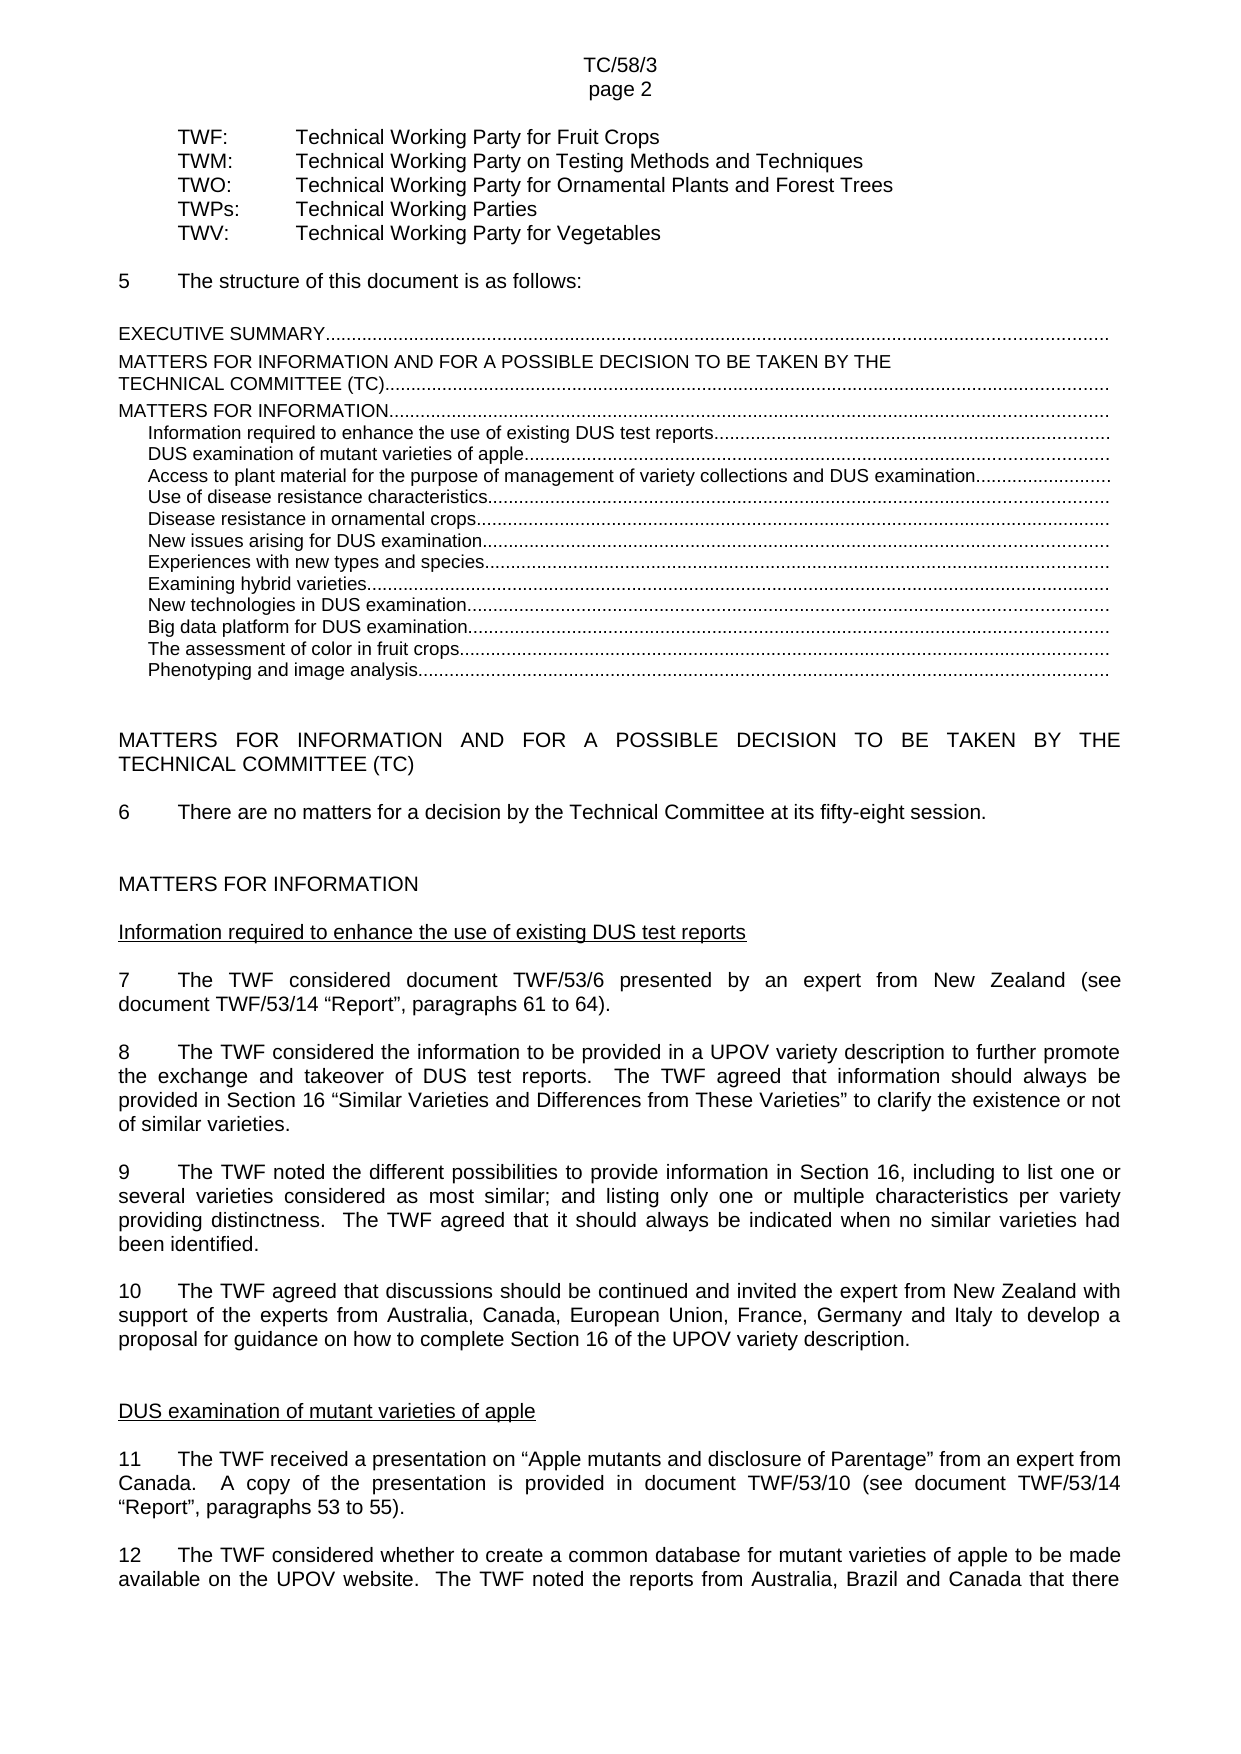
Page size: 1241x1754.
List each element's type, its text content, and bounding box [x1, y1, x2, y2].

text TWV: Technical Working Party for Vegetables [118, 221, 1122, 245]
text Matters for information 2 [118, 400, 974, 422]
text The TWF received a presentation on “Apple mutants and disclosure of Parentage” from an expert from Canada. A copy of the presentation is provided in document TWF/53/10 (see document TWF/53/14 “Report”, paragraphs 53 to 55). [118, 1447, 1122, 1519]
text Information required to enhance the use of existing DUS test reports 2 [148, 422, 1033, 443]
text Access to plant material for the purpose of management of variety collections and DUS examination 3 [148, 465, 1033, 486]
text TWM: Technical Working Party on Testing Methods and Techniques [118, 149, 1122, 173]
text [118, 1543, 1122, 1591]
text Matters for information [118, 872, 1122, 896]
text TWO: Technical Working Party for Ornamental Plants and Forest Trees [118, 173, 1122, 197]
text TWPs: Technical Working Parties [118, 197, 1122, 221]
text TWF: Technical Working Party for Fruit Crops [118, 125, 1122, 149]
text Big data platform for DUS examination 4 [148, 616, 1033, 637]
text Phenotyping and image analysis 4 [148, 659, 1033, 680]
text New technologies in DUS examination 4 [148, 594, 1033, 616]
text New issues arising for DUS examination 3 [148, 529, 1033, 551]
text The structure of this document is as follows: [118, 269, 1122, 293]
text There are no matters for a decision by the Technical Committee at its fifty-eight session. [118, 800, 1122, 824]
text The TWF noted the different possibilities to provide information in Section 16, including to list one or several varieties considered as most similar; and listing only one or multiple characteristics per variety providing distinctness. The TWF agreed that it should always be indicated when no similar varieties had been identified. [118, 1159, 1122, 1255]
text The TWF agreed that discussions should be continued and invited the expert from New Zealand with support of the experts from Australia, Canada, European Union, France, Germany and Italy to develop a proposal for guidance on how to complete Section 16 of the UPOV variety description. [118, 1279, 1122, 1351]
subtitle DUS examination of mutant varieties of apple [118, 1399, 1122, 1423]
text Matters for information and for a possible decision to be taken by the Technical Committee (TC) 2 [118, 351, 974, 394]
text The TWF considered the information to be provided in a UPOV variety description to further promote the exchange and takeover of DUS test reports. The TWF agreed that information should always be provided in Section 16 “Similar Varieties and Differences from These Varieties” to clarify the existence or not of similar varieties. [118, 1040, 1122, 1136]
text Use of disease resistance characteristics 3 [148, 486, 1033, 508]
text The assessment of color in fruit crops 4 [148, 637, 1033, 659]
subtitle Information required to enhance the use of existing DUS test reports [118, 920, 1122, 944]
text Experiences with new types and species 3 [148, 551, 1033, 573]
text Matters for information and for a possible decision to be taken by the Technical Committee (TC) [118, 728, 1122, 776]
text DUS examination of mutant varieties of apple 2 [148, 443, 1033, 465]
text The TWF considered document TWF/53/6 presented by an expert from New Zealand (see document TWF/53/14 “Report”, paragraphs 61 to 64). [118, 968, 1122, 1016]
text Examining hybrid varieties 4 [148, 573, 1033, 594]
text Disease resistance in ornamental crops 3 [148, 508, 1033, 529]
text EXECUTIVE SUMMARY 1 [118, 323, 974, 344]
